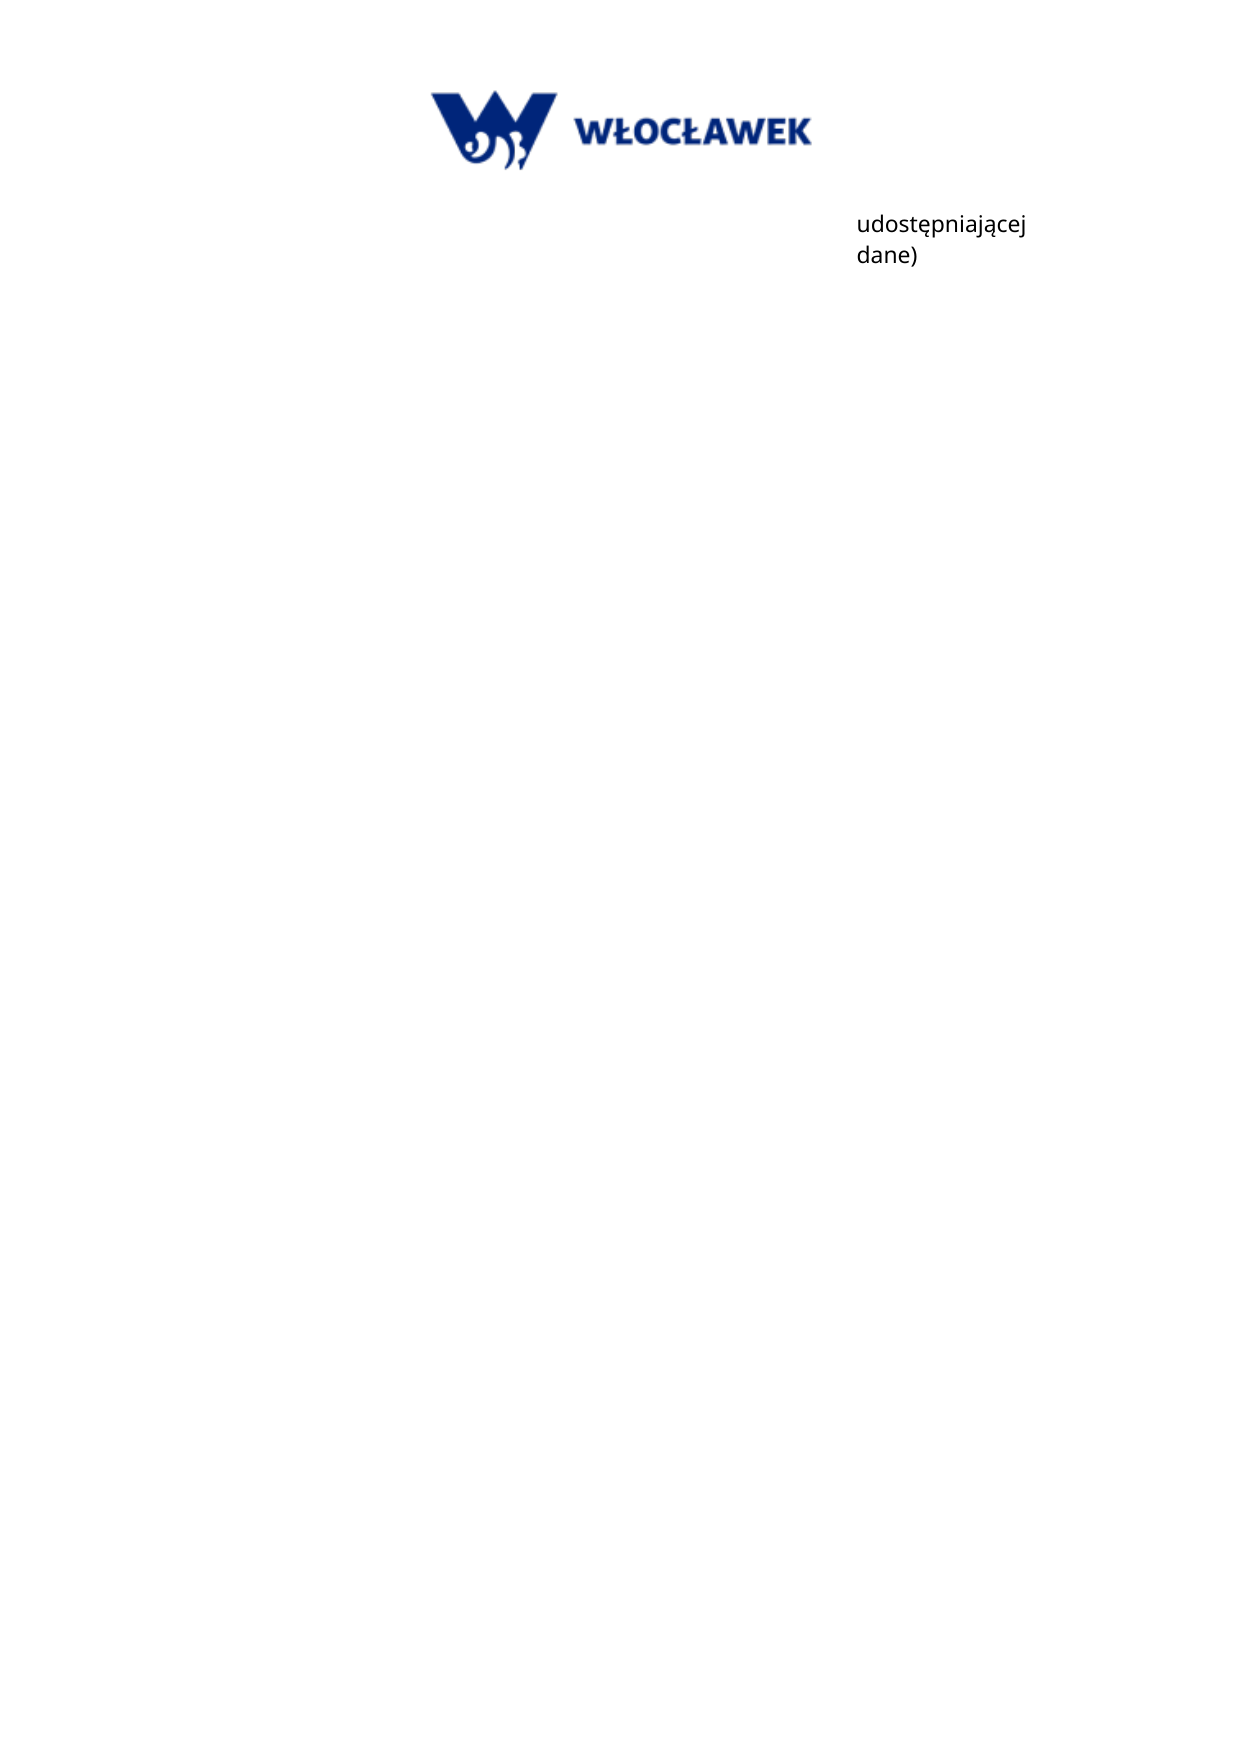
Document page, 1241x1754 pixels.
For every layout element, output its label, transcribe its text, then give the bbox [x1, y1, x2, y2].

text udostępniającej dane) [856, 208, 1093, 271]
picture [415, 73, 825, 180]
